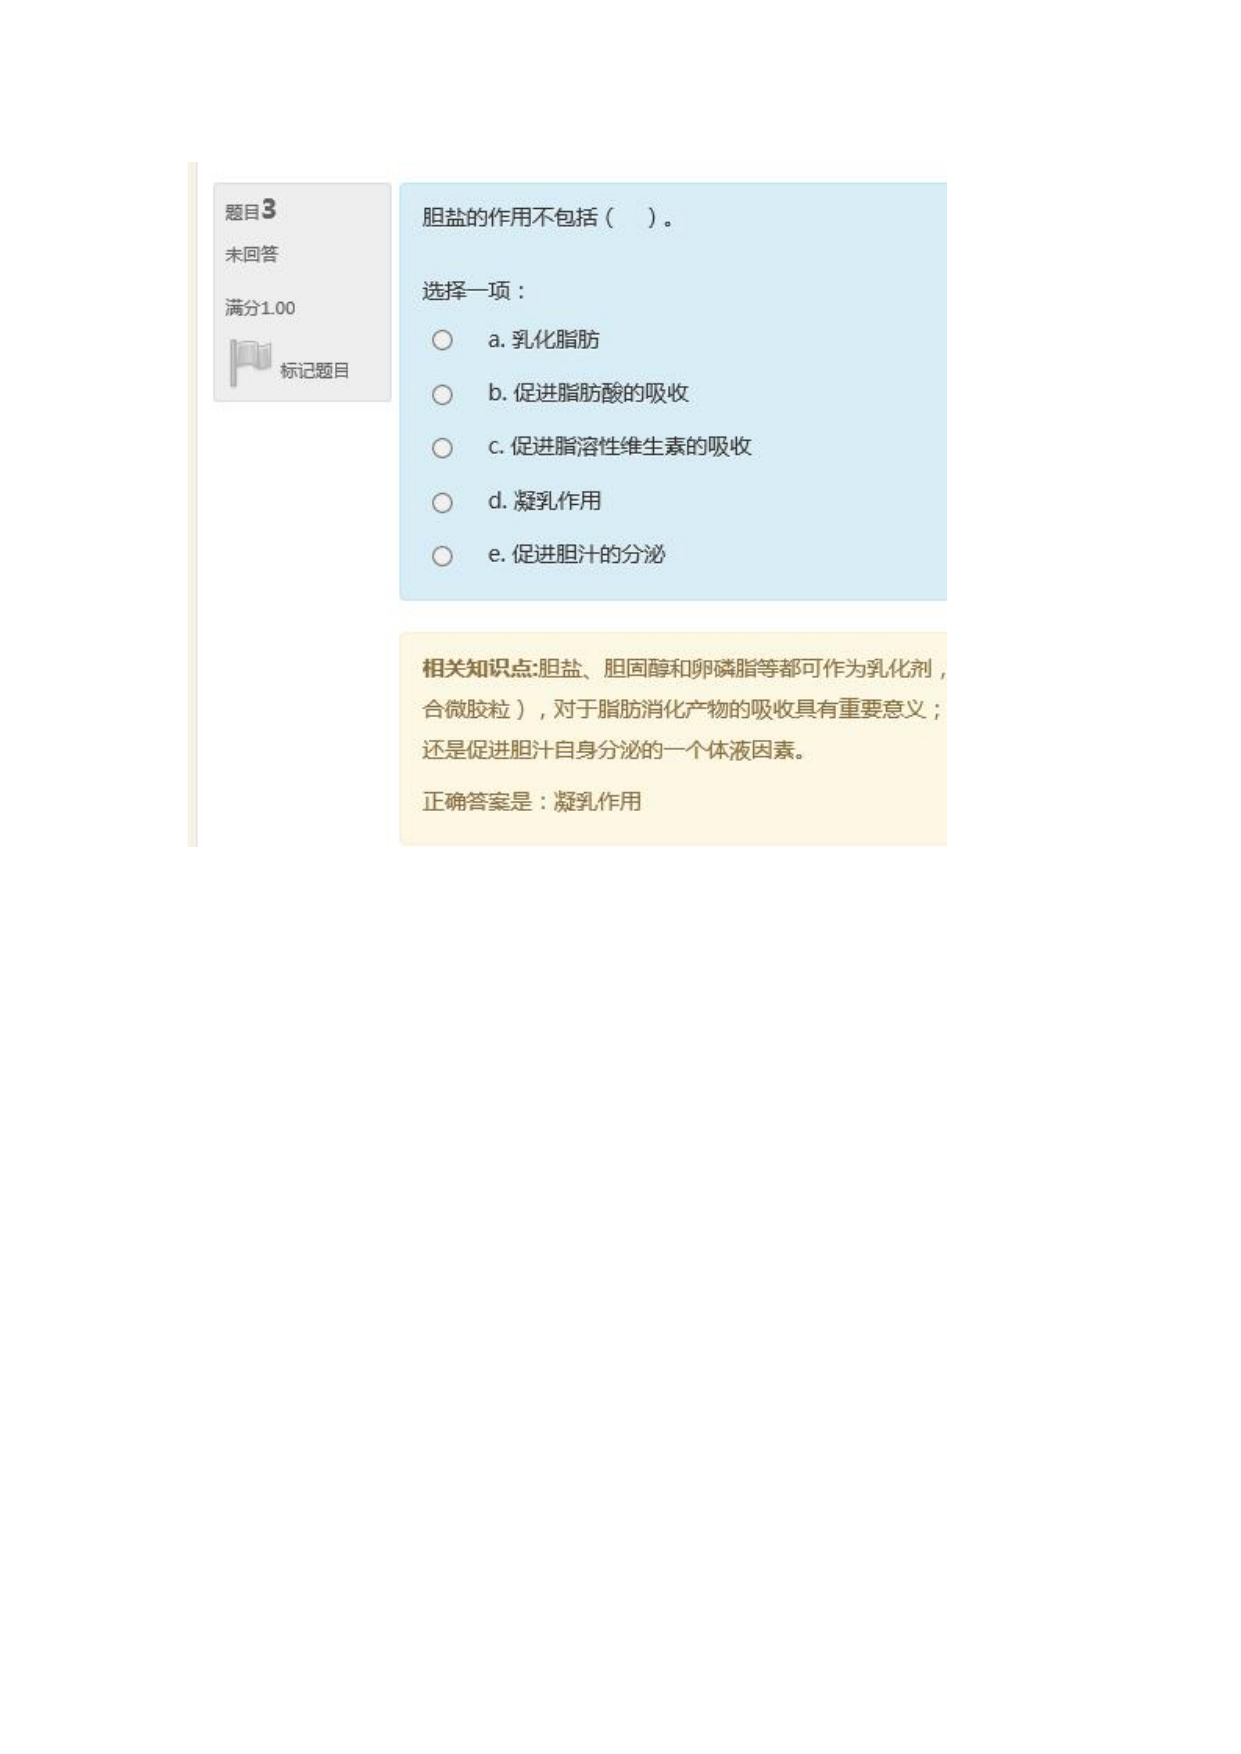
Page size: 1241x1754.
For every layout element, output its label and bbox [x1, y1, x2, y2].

picture [187, 162, 947, 847]
